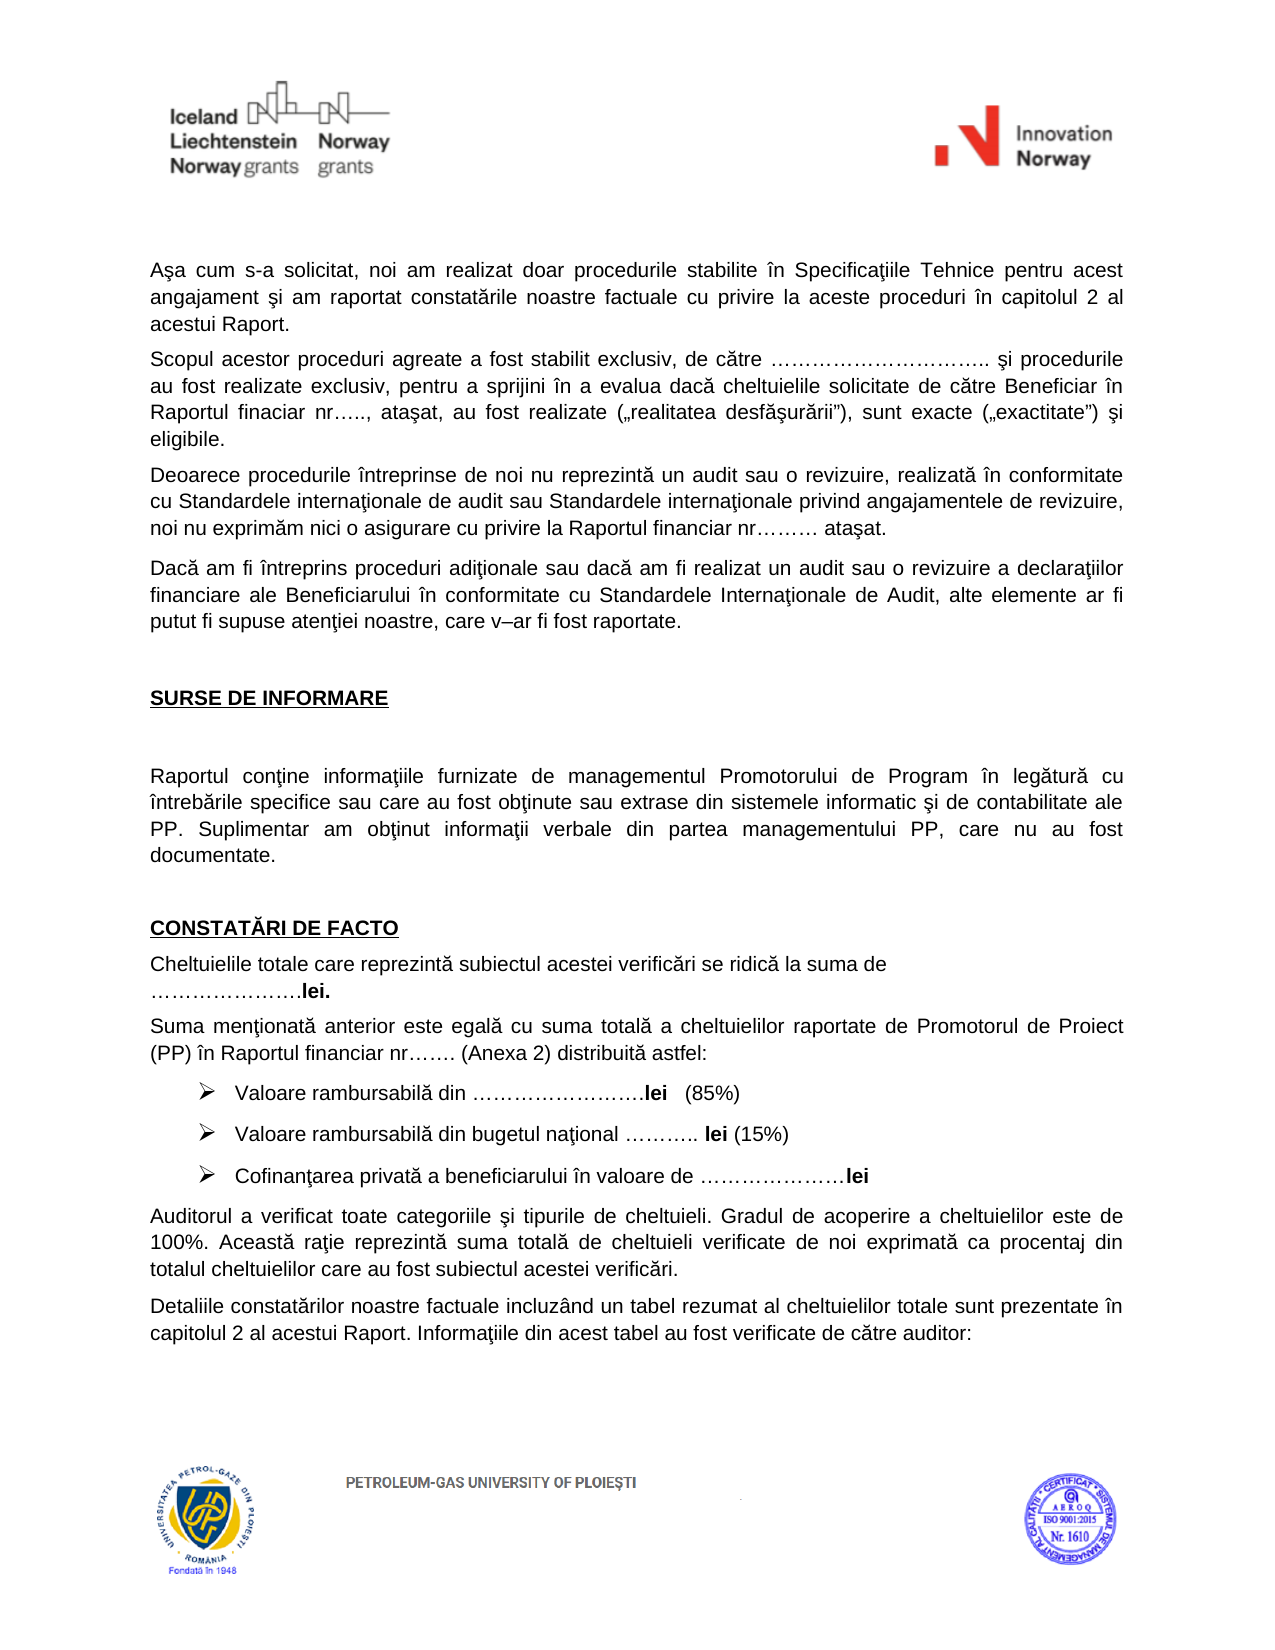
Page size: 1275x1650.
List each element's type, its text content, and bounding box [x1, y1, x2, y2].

text Aşa cum s-a solicitat, noi am realizat doar procedurile stabilite în Specificaţiile Tehnice pentru acest angajament şi am raportat constatările noastre factuale cu privire la aceste proceduri în capitolul 2 al acestui Raport. [150, 258, 1125, 335]
text Auditorul a verificat toate categoriile şi tipurile de cheltuieli. Gradul de acoperire a cheltuielilor este de 100%. Această raţie reprezintă suma totală de cheltuieli verificate de noi exprimată ca procentaj din totalul cheltuielilor care au fost subiectul acestei verificări. [150, 1203, 1125, 1281]
text Dacă am fi întreprins proceduri adiţionale sau dacă am fi realizat un audit sau o revizuire a declaraţiilor financiare ale Beneficiarului în conformitate cu Standardele Internaţionale de Audit, alte elemente ar fi putut fi supuse atenţiei noastre, care v–ar fi fost raportate. [150, 556, 1125, 633]
text Suma menţionată anterior este egală cu suma totală a cheltuielilor raportate de Promotorul de Proiect (PP) în Raportul financiar nr……. (Anexa 2) distribuită astfel: [150, 1014, 1125, 1065]
list Valoare rambursabilă din bugetul naţional ……….. lei (15%) [197, 1122, 1125, 1147]
text Detaliile constatărilor noastre factuale incluzând un tabel rezumat al cheltuielilor totale sunt prezentate în capitolul 2 al acestui Raport. Informaţiile din acest tabel au fost verificate de către auditor: [150, 1294, 1125, 1344]
text Scopul acestor proceduri agreate a fost stabilit exclusiv, de către ………………………….. şi procedurile au fost realizate exclusiv, pentru a sprijini în a evalua dacă cheltuielile solicitate de către Beneficiar în Raportul finaciar nr….., ataşat, au fost realizate („realitatea desfăşurării”), sunt exacte („exactitate”) şi eligibile. [150, 347, 1125, 451]
text Deoarece procedurile întreprinse de noi nu reprezintă un audit sau o revizuire, realizată în conformitate cu Standardele internaţionale de audit sau Standardele internaţionale privind angajamentele de revizuire, noi nu exprimăm nici o asigurare cu privire la Raportul financiar nr……… ataşat. [150, 463, 1125, 540]
list Cofinanţarea privată a beneficiarului în valoare de …………………lei [197, 1164, 1125, 1189]
picture [150, 75, 1125, 214]
list Valoare rambursabilă din …………………….lei (85%) [197, 1081, 1125, 1106]
text SURSE DE INFORMARE [150, 686, 1125, 709]
text ………………….lei. [150, 978, 1125, 1002]
text Raportul conţine informaţiile furnizate de managementul Promotorului de Program în legătură cu întrebările specifice sau care au fost obţinute sau extrase din sistemele informatic şi de contabilitate ale PP. Suplimentar am obţinut informaţii verbale din partea managementului PP, care nu au fost documentate. [150, 764, 1125, 867]
picture [150, 1464, 1125, 1575]
text CONSTATĂRI DE FACTO [150, 916, 1125, 940]
text Cheltuielile totale care reprezintă subiectul acestei verificări se ridică la suma de [150, 951, 1125, 975]
